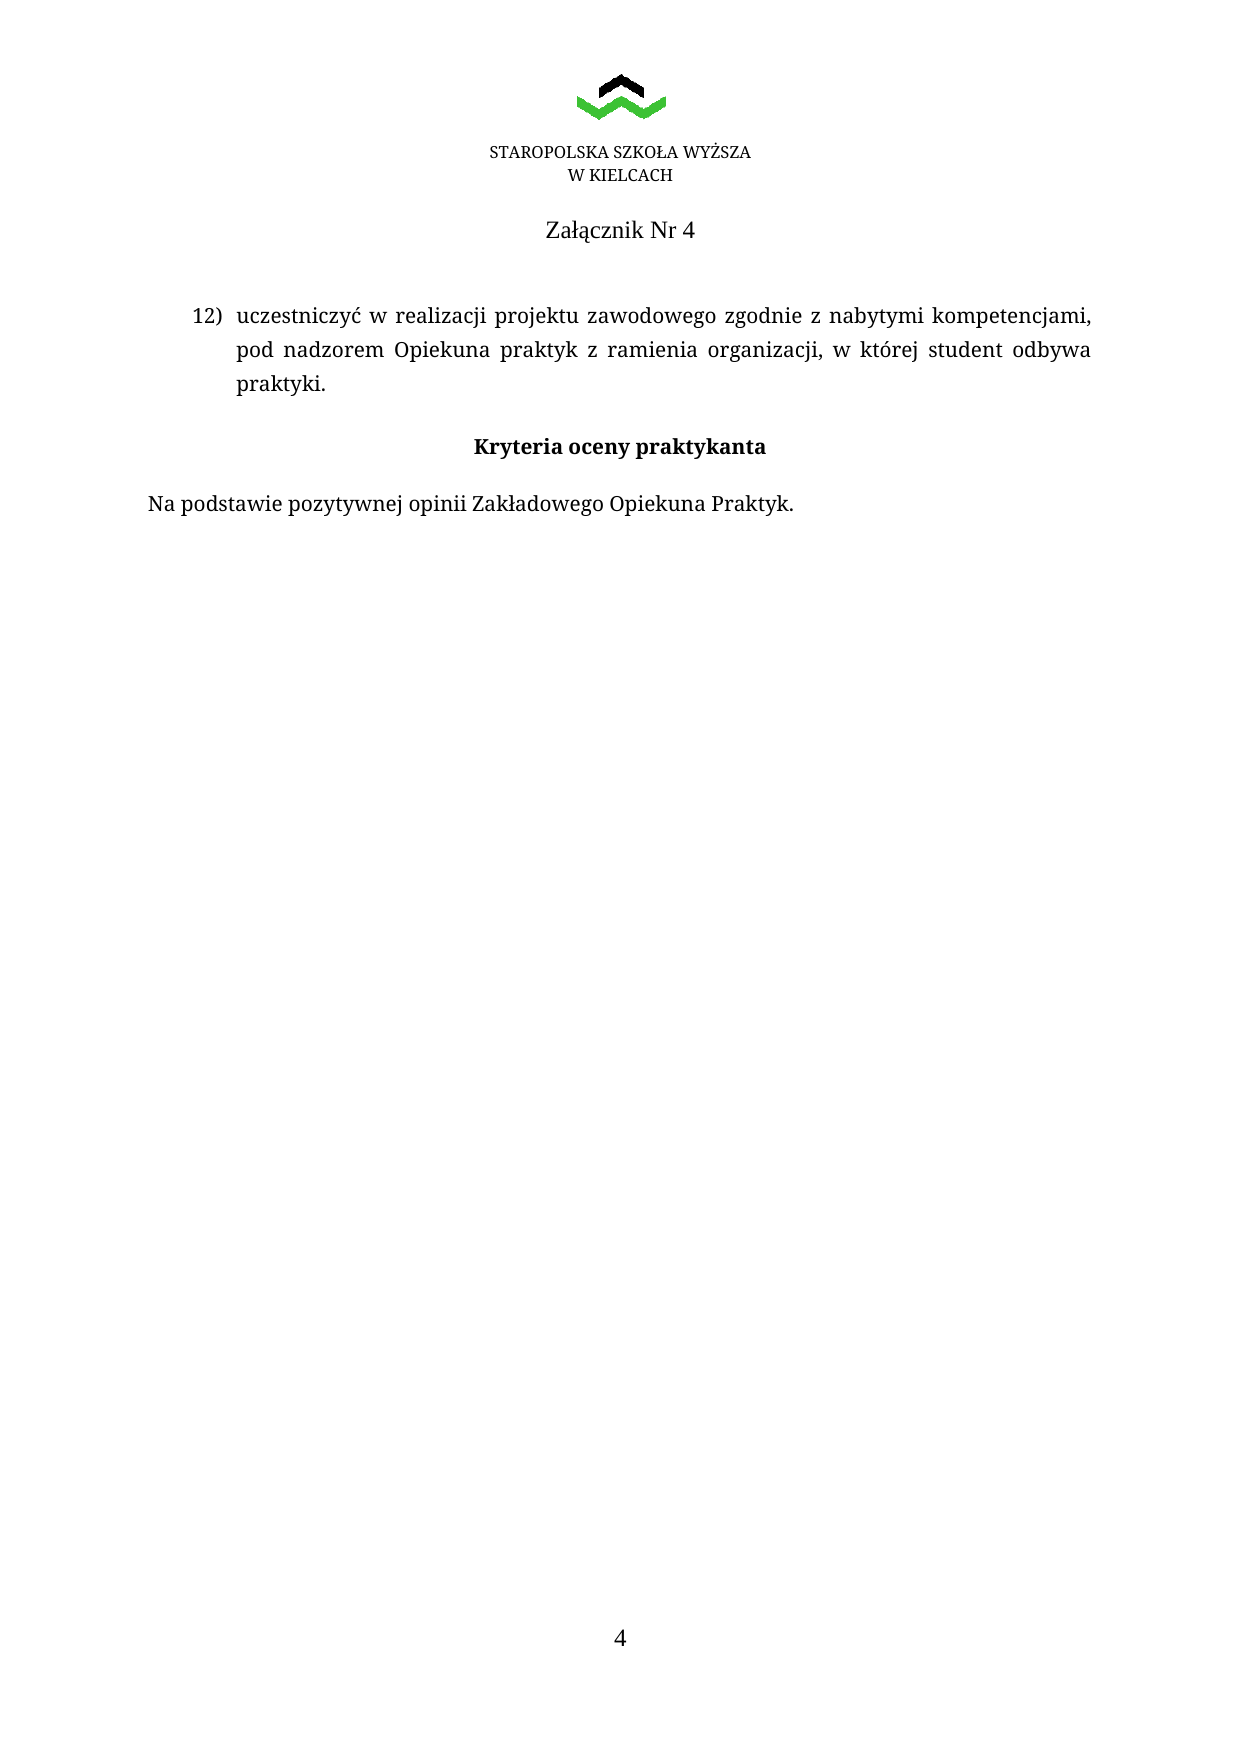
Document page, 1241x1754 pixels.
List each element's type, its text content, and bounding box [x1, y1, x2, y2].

picture [570, 73, 671, 122]
list uczestniczyć w realizacji projektu zawodowego zgodnie z nabytymi kompetencjami, pod nadzorem Opiekuna praktyk z ramienia organizacji, w której student odbywa praktyki. [192, 301, 1093, 398]
text Na podstawie pozytywnej opinii Zakładowego Opiekuna Praktyk. [148, 489, 1093, 517]
text Kryteria oceny praktykanta [148, 432, 1093, 461]
